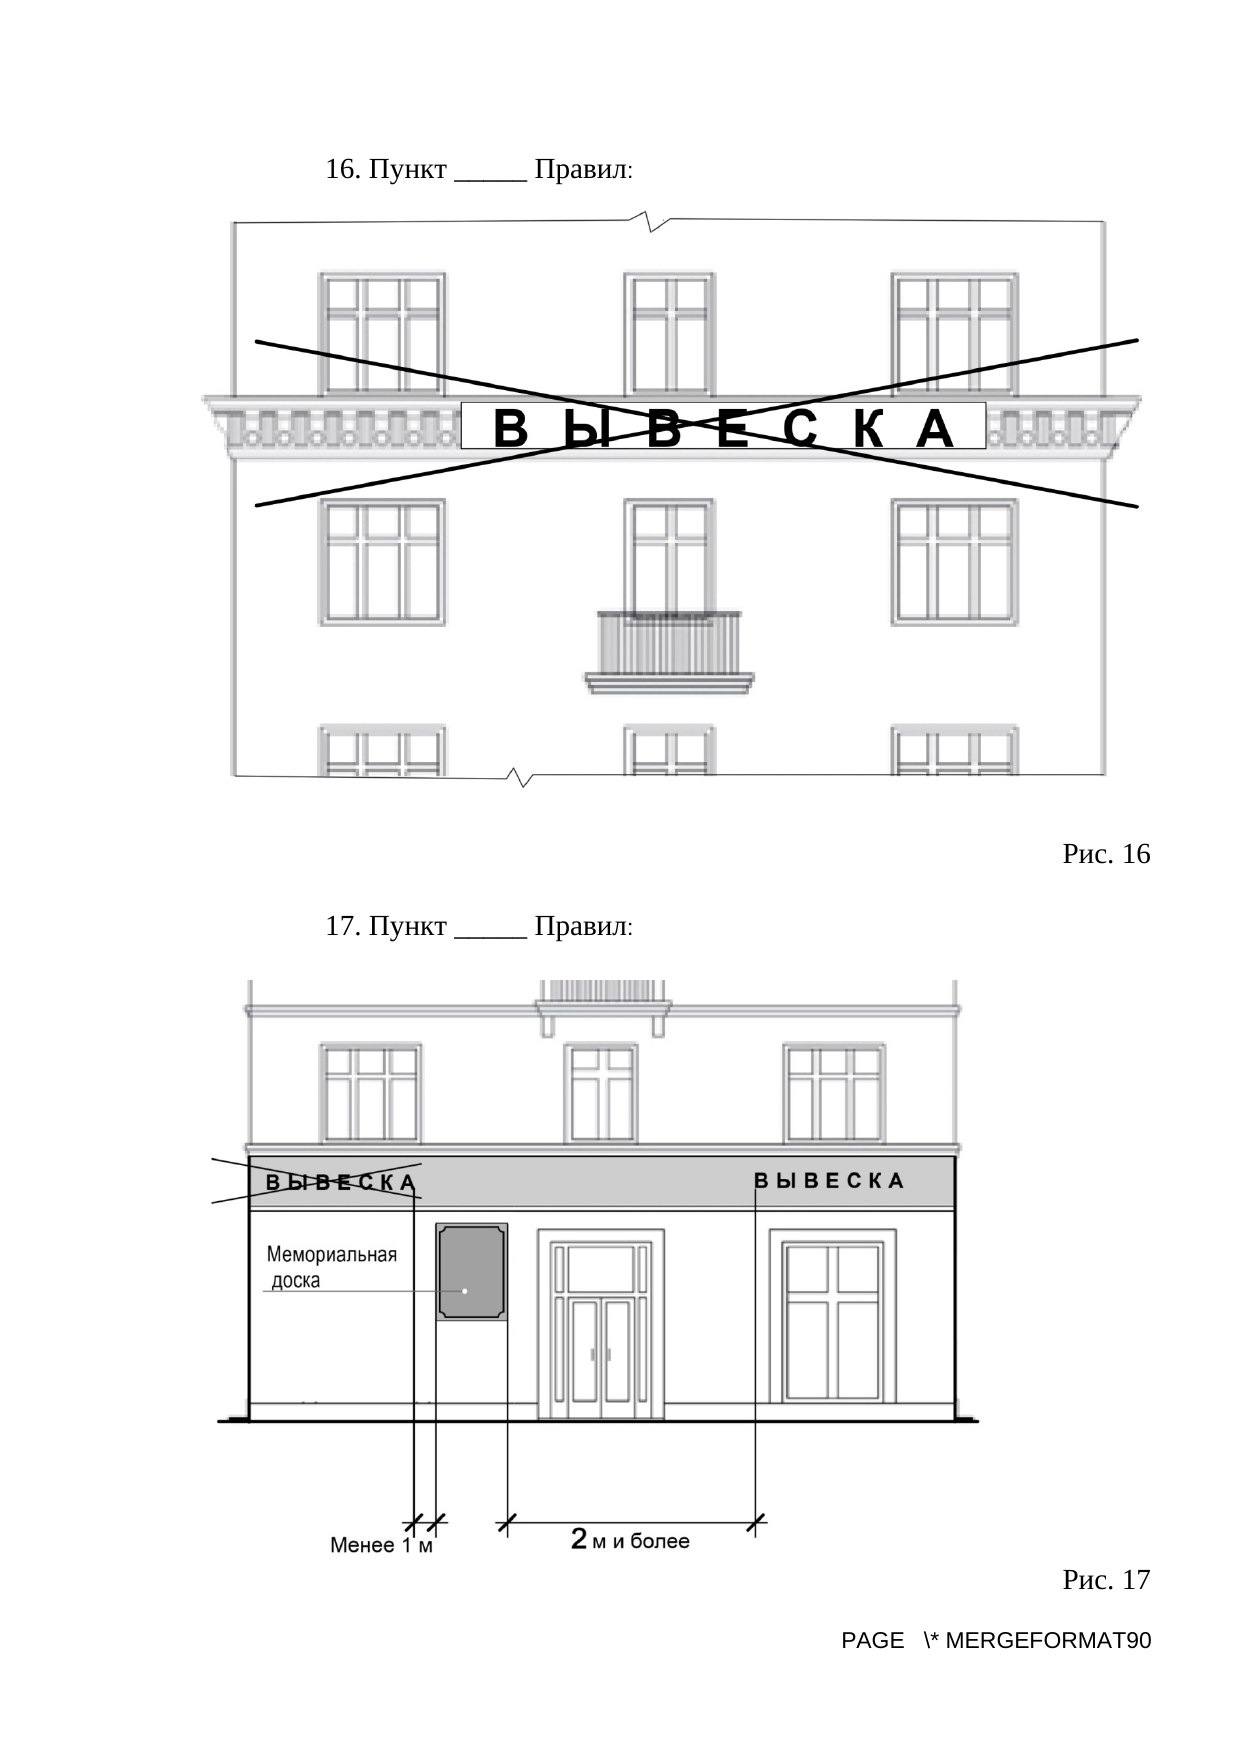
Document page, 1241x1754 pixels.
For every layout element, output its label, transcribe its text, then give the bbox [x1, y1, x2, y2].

text Рис. 17 [236, 1562, 1152, 1596]
text Рис. 16 [236, 837, 1152, 870]
picture [177, 980, 993, 1563]
text 17. Пункт _____ Правил: [236, 908, 1152, 942]
text 16. Пункт _____ Правил: [236, 152, 1152, 185]
picture [177, 185, 1152, 837]
